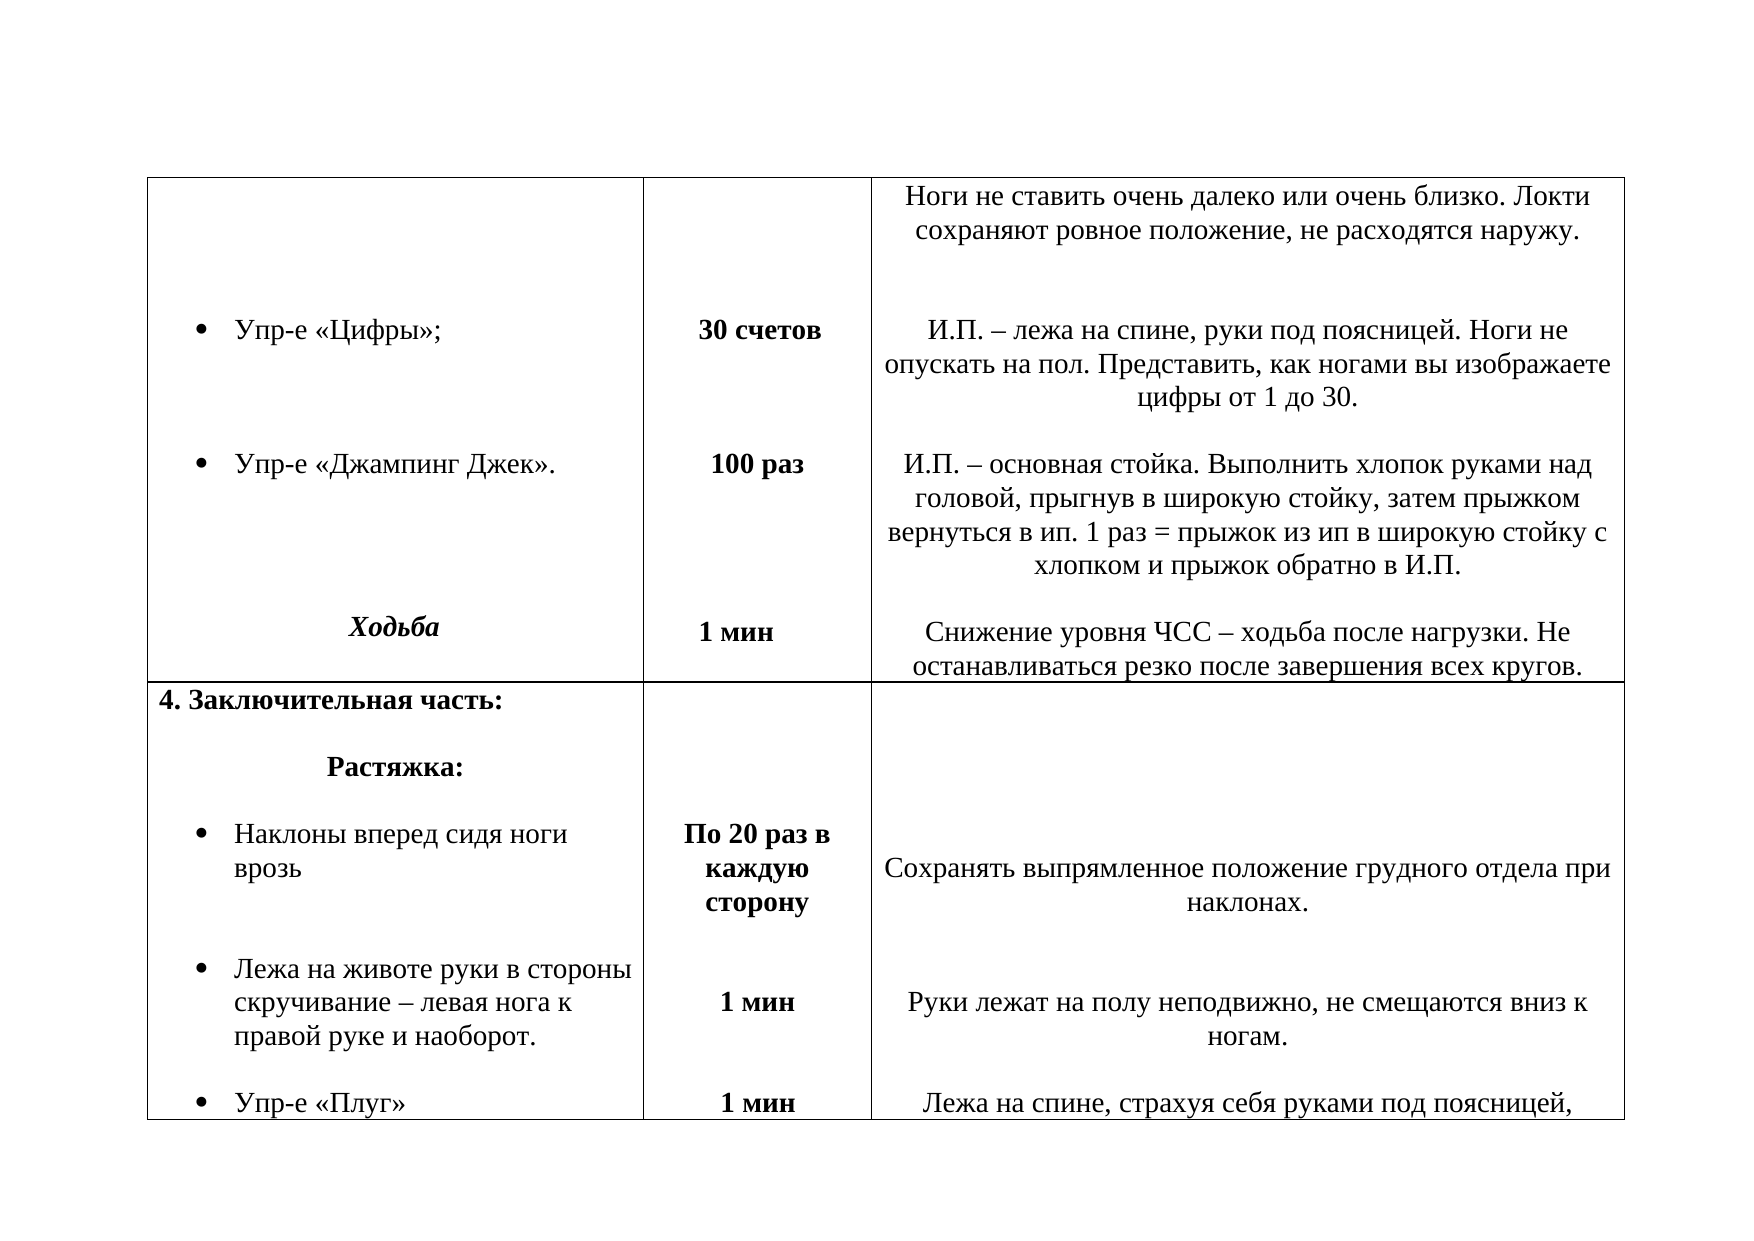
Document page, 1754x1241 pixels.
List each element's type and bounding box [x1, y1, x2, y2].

table_cell [148, 683, 643, 1119]
table_cell [872, 178, 1624, 681]
table_cell [644, 683, 871, 1119]
table_cell [644, 178, 871, 681]
table_cell [872, 683, 1624, 1119]
table_cell [148, 178, 643, 681]
